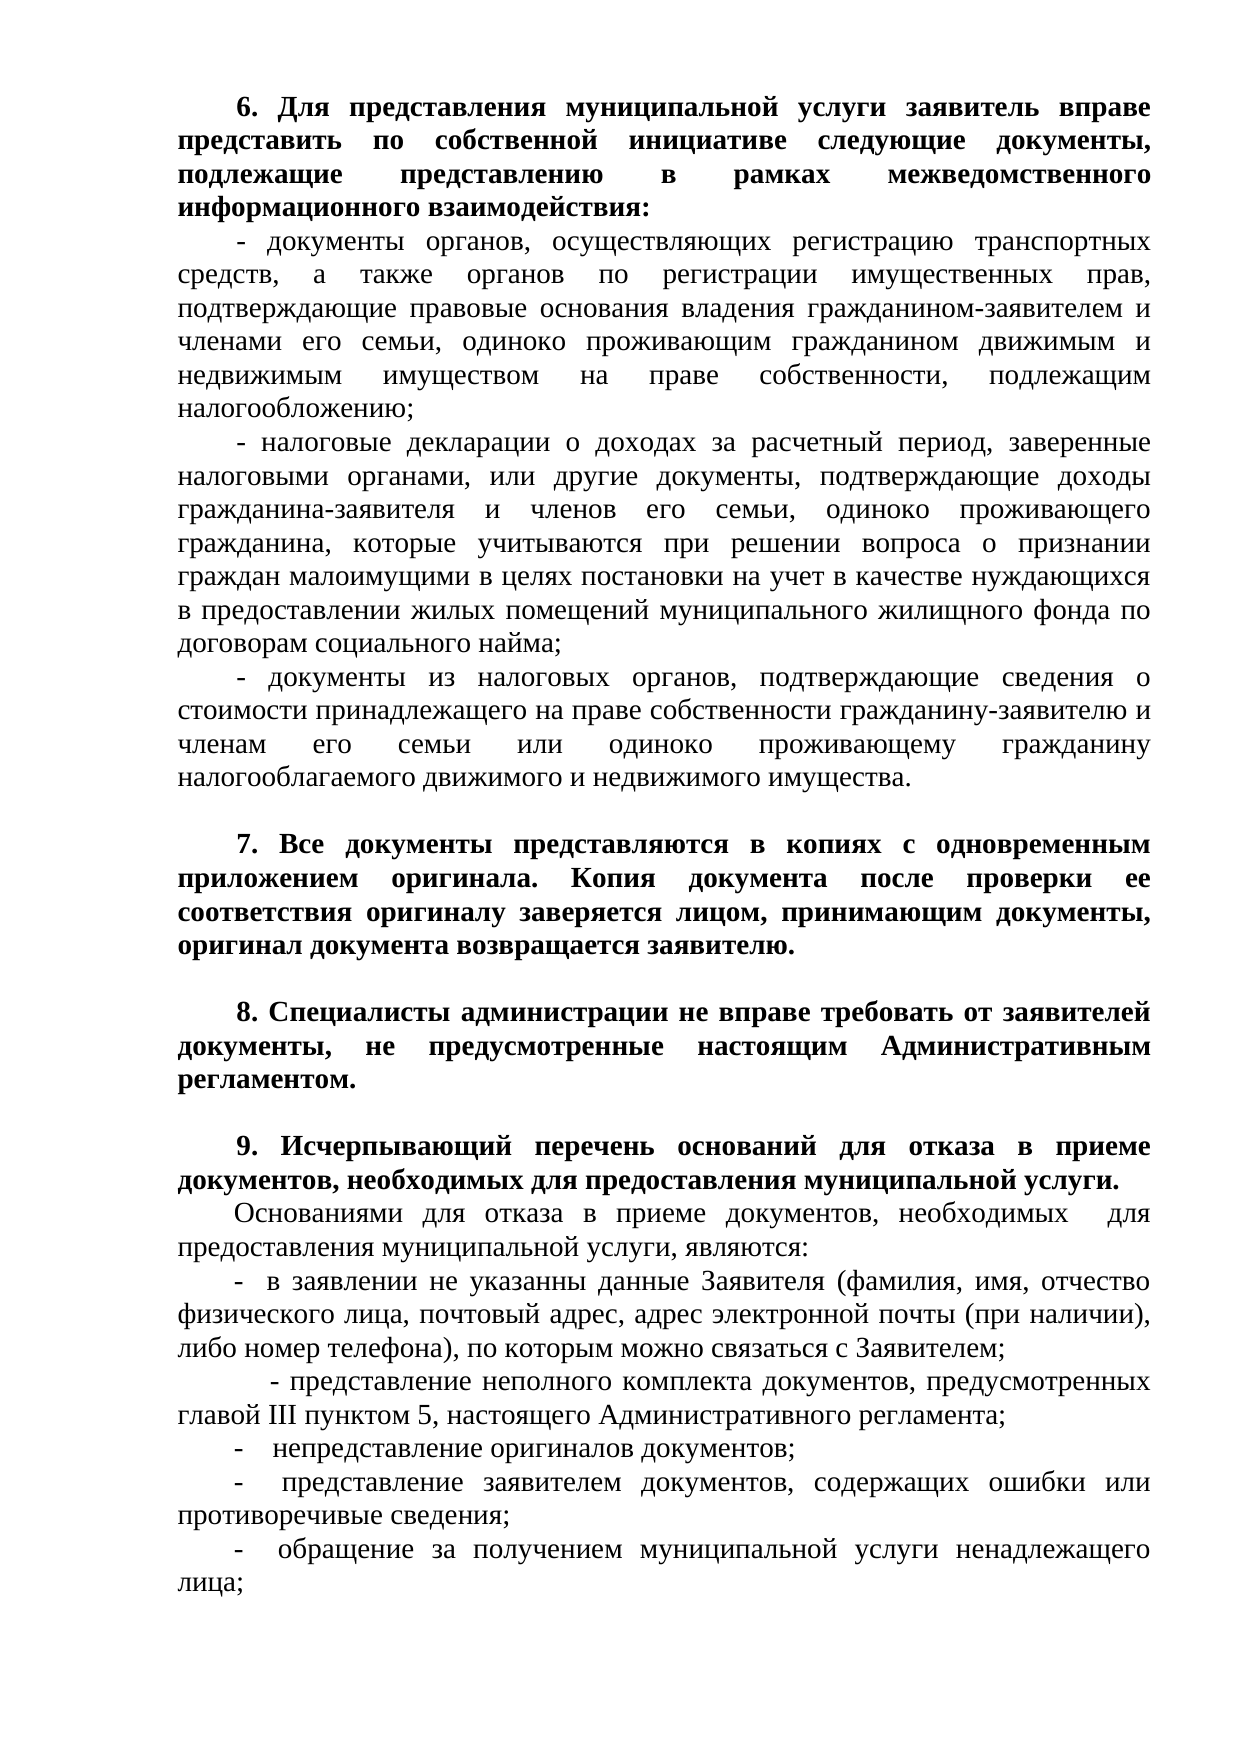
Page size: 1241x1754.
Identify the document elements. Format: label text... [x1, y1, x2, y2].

text 6. Для представления муниципальной услуги заявитель вправе представить по собственной инициативе следующие документы, подлежащие представлению в рамках межведомственного информационного взаимодействия: [177, 89, 1152, 223]
text - представление заявителем документов, содержащих ошибки или противоречивые сведения; [177, 1464, 1152, 1531]
text - налоговые декларации о доходах за расчетный период, заверенные налоговыми органами, или другие документы, подтверждающие доходы гражданина-заявителя и членов его семьи, одиноко проживающего гражданина, которые учитываются при решении вопроса о признании граждан малоимущими в целях постановки на учет в качестве нуждающихся в предоставлении жилых помещений муниципального жилищного фонда по договорам социального найма; [177, 424, 1152, 659]
text Основаниями для отказа в приеме документов, необходимых для предоставления муниципальной услуги, являются: [177, 1196, 1152, 1263]
text - непредставление оригиналов документов; [177, 1430, 1152, 1464]
text - документы органов, осуществляющих регистрацию транспортных средств, а также органов по регистрации имущественных прав, подтверждающие правовые основания владения гражданином-заявителем и членами его семьи, одиноко проживающим гражданином движимым и недвижимым имуществом на праве собственности, подлежащим налогообложению; [177, 223, 1152, 424]
text 7. Все документы представляются в копиях с одновременным приложением оригинала. Копия документа после проверки ее соответствия оригиналу заверяется лицом, принимающим документы, оригинал документа возвращается заявителю. [177, 827, 1152, 961]
text - в заявлении не указанны данные Заявителя (фамилия, имя, отчество физического лица, почтовый адрес, адрес электронной почты (при наличии), либо номер телефона), по которым можно связаться с Заявителем; [177, 1263, 1152, 1363]
text 8. Специалисты администрации не вправе требовать от заявителей документы, не предусмотренные настоящим Административным регламентом. [177, 994, 1152, 1095]
text - документы из налоговых органов, подтверждающие сведения о стоимости принадлежащего на праве собственности гражданину-заявителю и членам его семьи или одиноко проживающему гражданину налогооблагаемого движимого и недвижимого имущества. [177, 659, 1152, 793]
text - представление неполного комплекта документов, предусмотренных главой III пунктом 5, настоящего Административного регламента; [177, 1363, 1152, 1430]
text - обращение за получением муниципальной услуги ненадлежащего лица; [177, 1531, 1152, 1598]
text 9. Исчерпывающий перечень оснований для отказа в приеме документов, необходимых для предоставления муниципальной услуги. [177, 1128, 1152, 1196]
